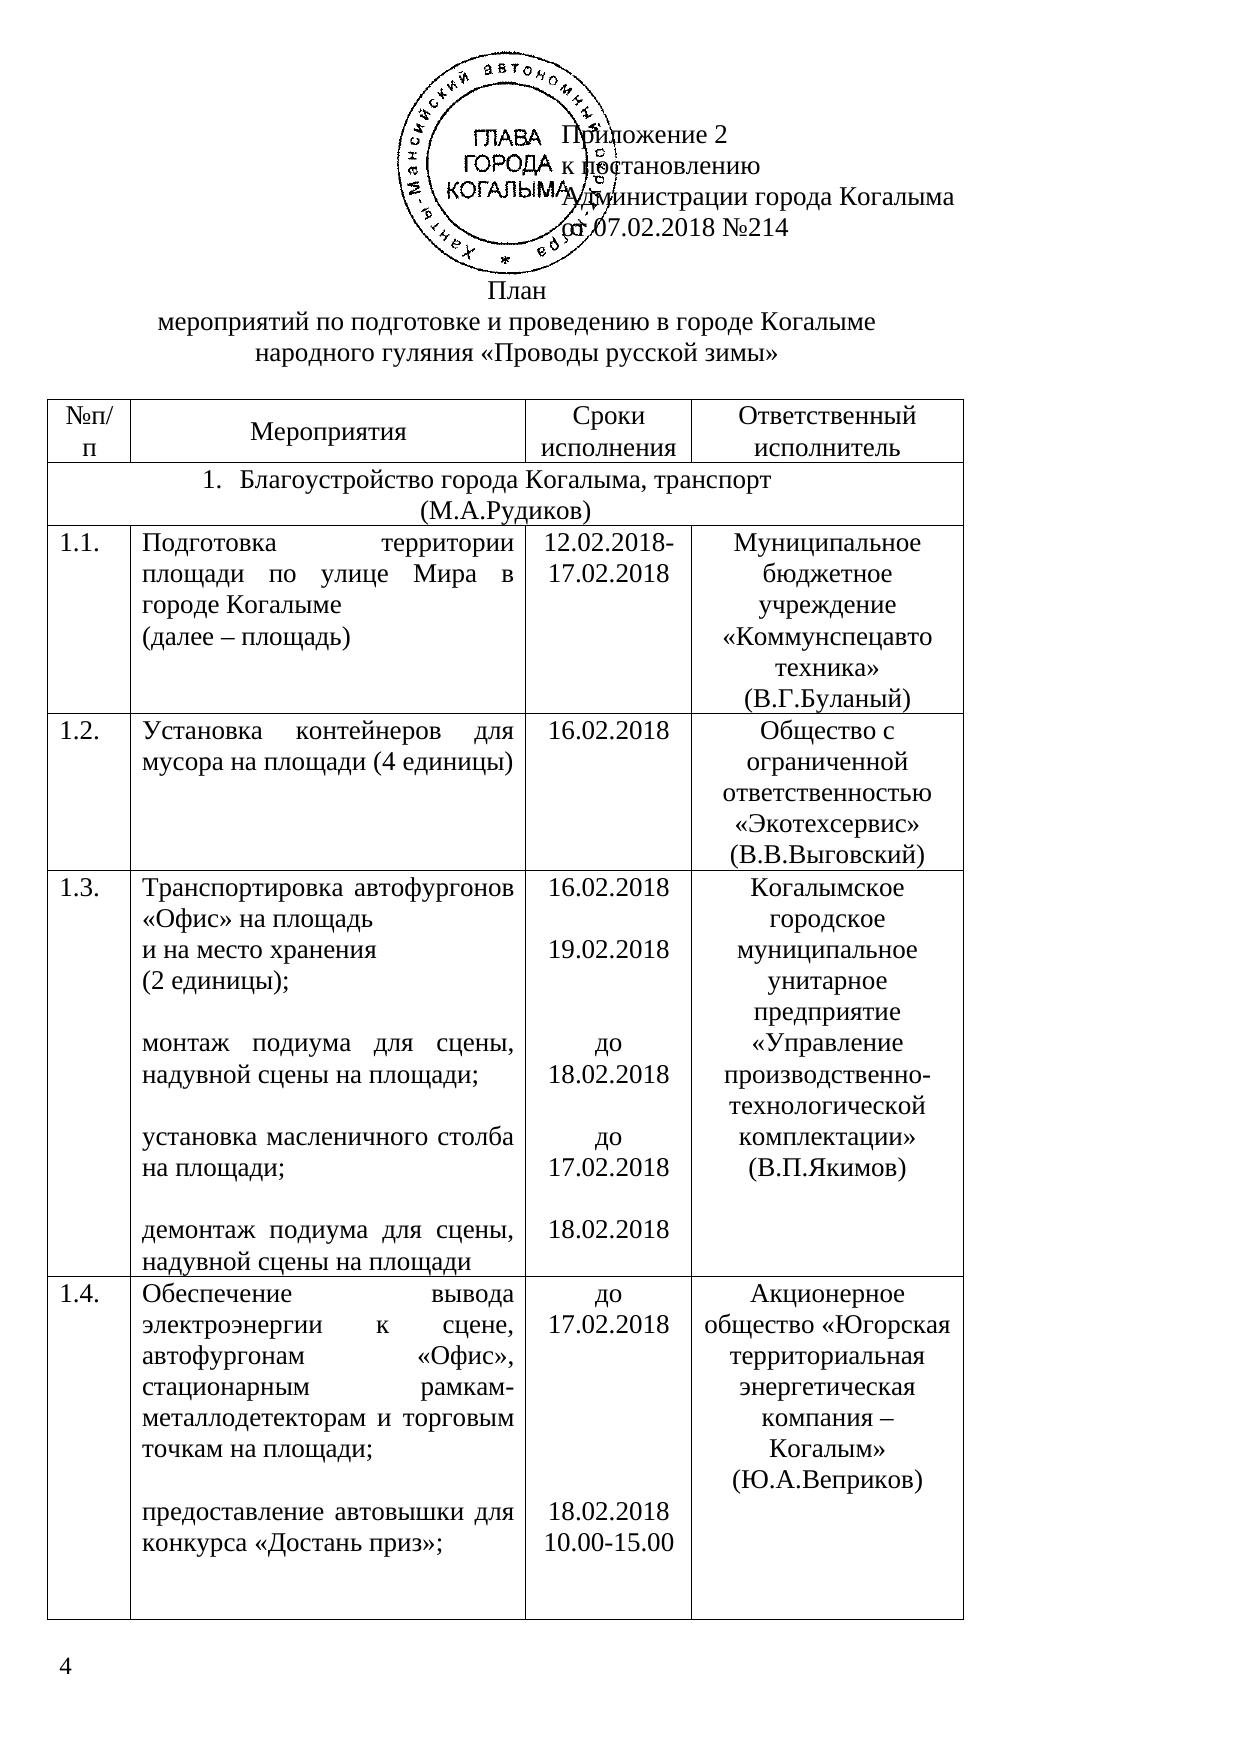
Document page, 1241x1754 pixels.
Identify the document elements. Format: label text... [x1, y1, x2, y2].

table_cell Подготовка территории площади по улице Мира в городе Когалыме (далее – площадь) [131, 526, 525, 713]
table_cell 16.02.2018 19.02.2018 до 18.02.2018 до 17.02.2018 18.02.2018 [526, 871, 691, 1276]
table_cell Благоустройство города Когалыма, транспорт (М.А.Рудиков) [48, 463, 963, 525]
text от 07.02.2018 №214 [59, 212, 974, 243]
text План [59, 274, 974, 305]
table_cell Муниципальное бюджетное учреждение «Коммунспецавто техника» (В.Г.Буланый) [692, 526, 963, 713]
table_cell Общество с ограниченной ответственностью «Экотехсервис» (В.В.Выговский) [692, 714, 963, 870]
subtitle мероприятий по подготовке и проведению в городе Когалыме [59, 305, 974, 336]
table_cell до 17.02.2018 18.02.2018 10.00-15.00 18.02.2018 11.00-16.00 [526, 1277, 691, 1619]
table_cell 1.3. [48, 871, 130, 1276]
table_cell 16.02.2018 [526, 714, 691, 870]
picture [395, 243, 619, 274]
table_cell Установка контейнеров для мусора на площади (4 единицы) [131, 714, 525, 870]
text Приложение 2 [59, 118, 974, 149]
table_header Мероприятия [131, 400, 525, 462]
picture [395, 51, 619, 118]
text Администрации города Когалыма [59, 180, 974, 212]
table_cell 1.4. [48, 1277, 130, 1619]
table_cell Когалымское городское муниципальное унитарное предприятие «Управление производственно-технологической комплектации» (В.П.Якимов) [692, 871, 963, 1276]
table_cell Транспортировка автофургонов «Офис» на площадь и на место хранения (2 единицы); монтаж подиума для сцены, надувной сцены на площади; установка масленичного столба на площади; демонтаж подиума для сцены, надувной сцены на площади [131, 871, 525, 1276]
table_cell 1.2. [48, 714, 130, 870]
table_cell 1.1. [48, 526, 130, 713]
table_header Сроки исполнения [526, 400, 691, 462]
table_cell 12.02.2018-17.02.2018 [526, 526, 691, 713]
table_cell Акционерное общество «Югорская территориальная энергетическая компания – Когалым» (Ю.А.Веприков) [692, 1277, 963, 1619]
table_header Ответственный исполнитель [692, 400, 963, 462]
subtitle народного гуляния «Проводы русской зимы» [59, 336, 974, 367]
table_header №п/п [48, 400, 130, 462]
text к постановлению [59, 149, 974, 180]
